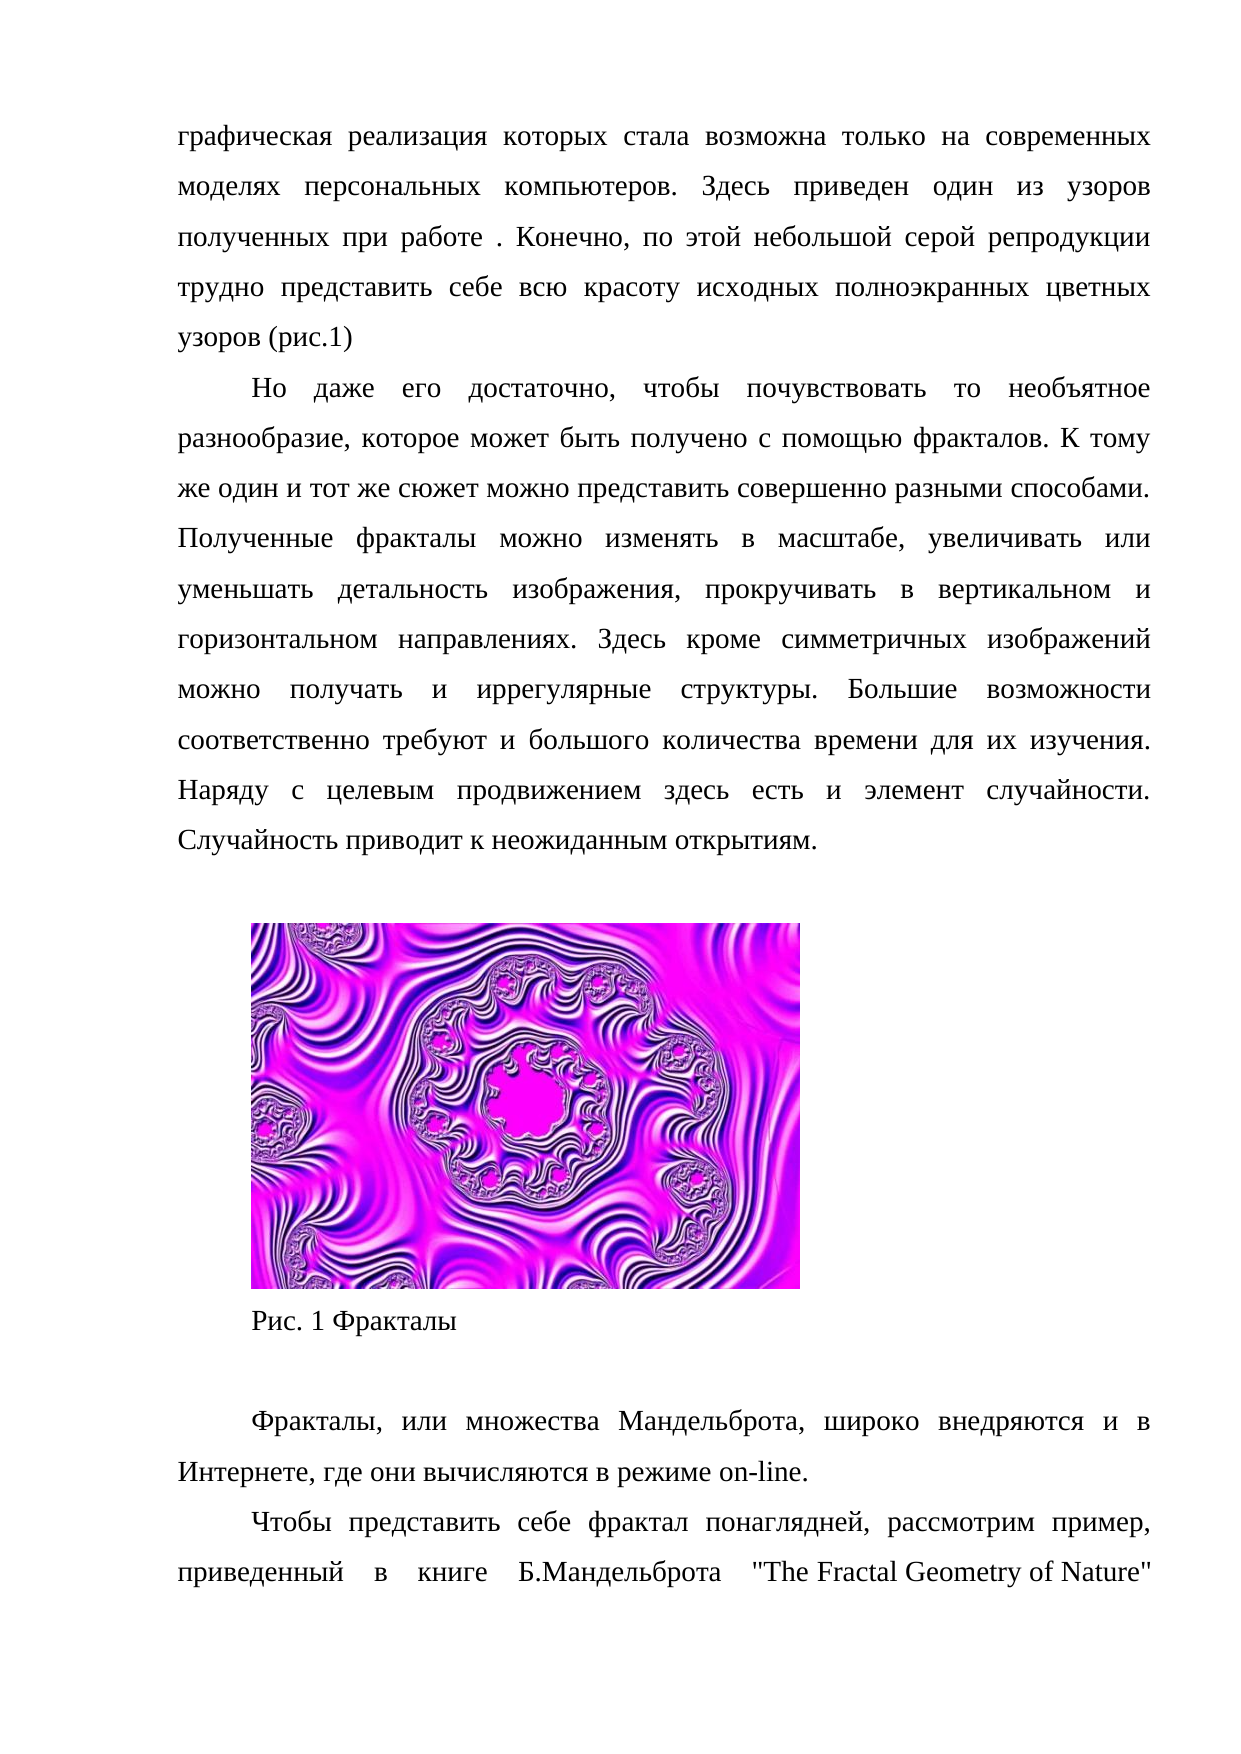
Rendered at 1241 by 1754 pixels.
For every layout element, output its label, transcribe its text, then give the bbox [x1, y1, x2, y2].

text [177, 118, 1152, 353]
text Рис. 1 Фракталы [177, 1303, 1152, 1336]
text Но даже его достаточно, чтобы почувствовать то необъятное разнообразие, которое может быть получено с помощью фракталов. К тому же один и тот же сюжет можно представить совершенно разными способами. Полученные фракталы можно изменять в масштабе, увеличивать или уменьшать детальность изображения, прокручивать в вертикальном и горизонтальном направлениях. Здесь кроме симметричных изображений можно получать и иррегулярные структуры. Большие возможности соответственно требуют и большого количества времени для их изучения. Наряду с целевым продвижением здесь есть и элемент случайности. Случайность приводит к неожиданным открытиям. [177, 370, 1152, 856]
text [177, 1504, 1152, 1588]
text Фракталы, или множества Мандельброта, широко внедряются и в Интернете, где они вычисляются в режиме on-line. [177, 1403, 1152, 1487]
picture [251, 923, 800, 1289]
